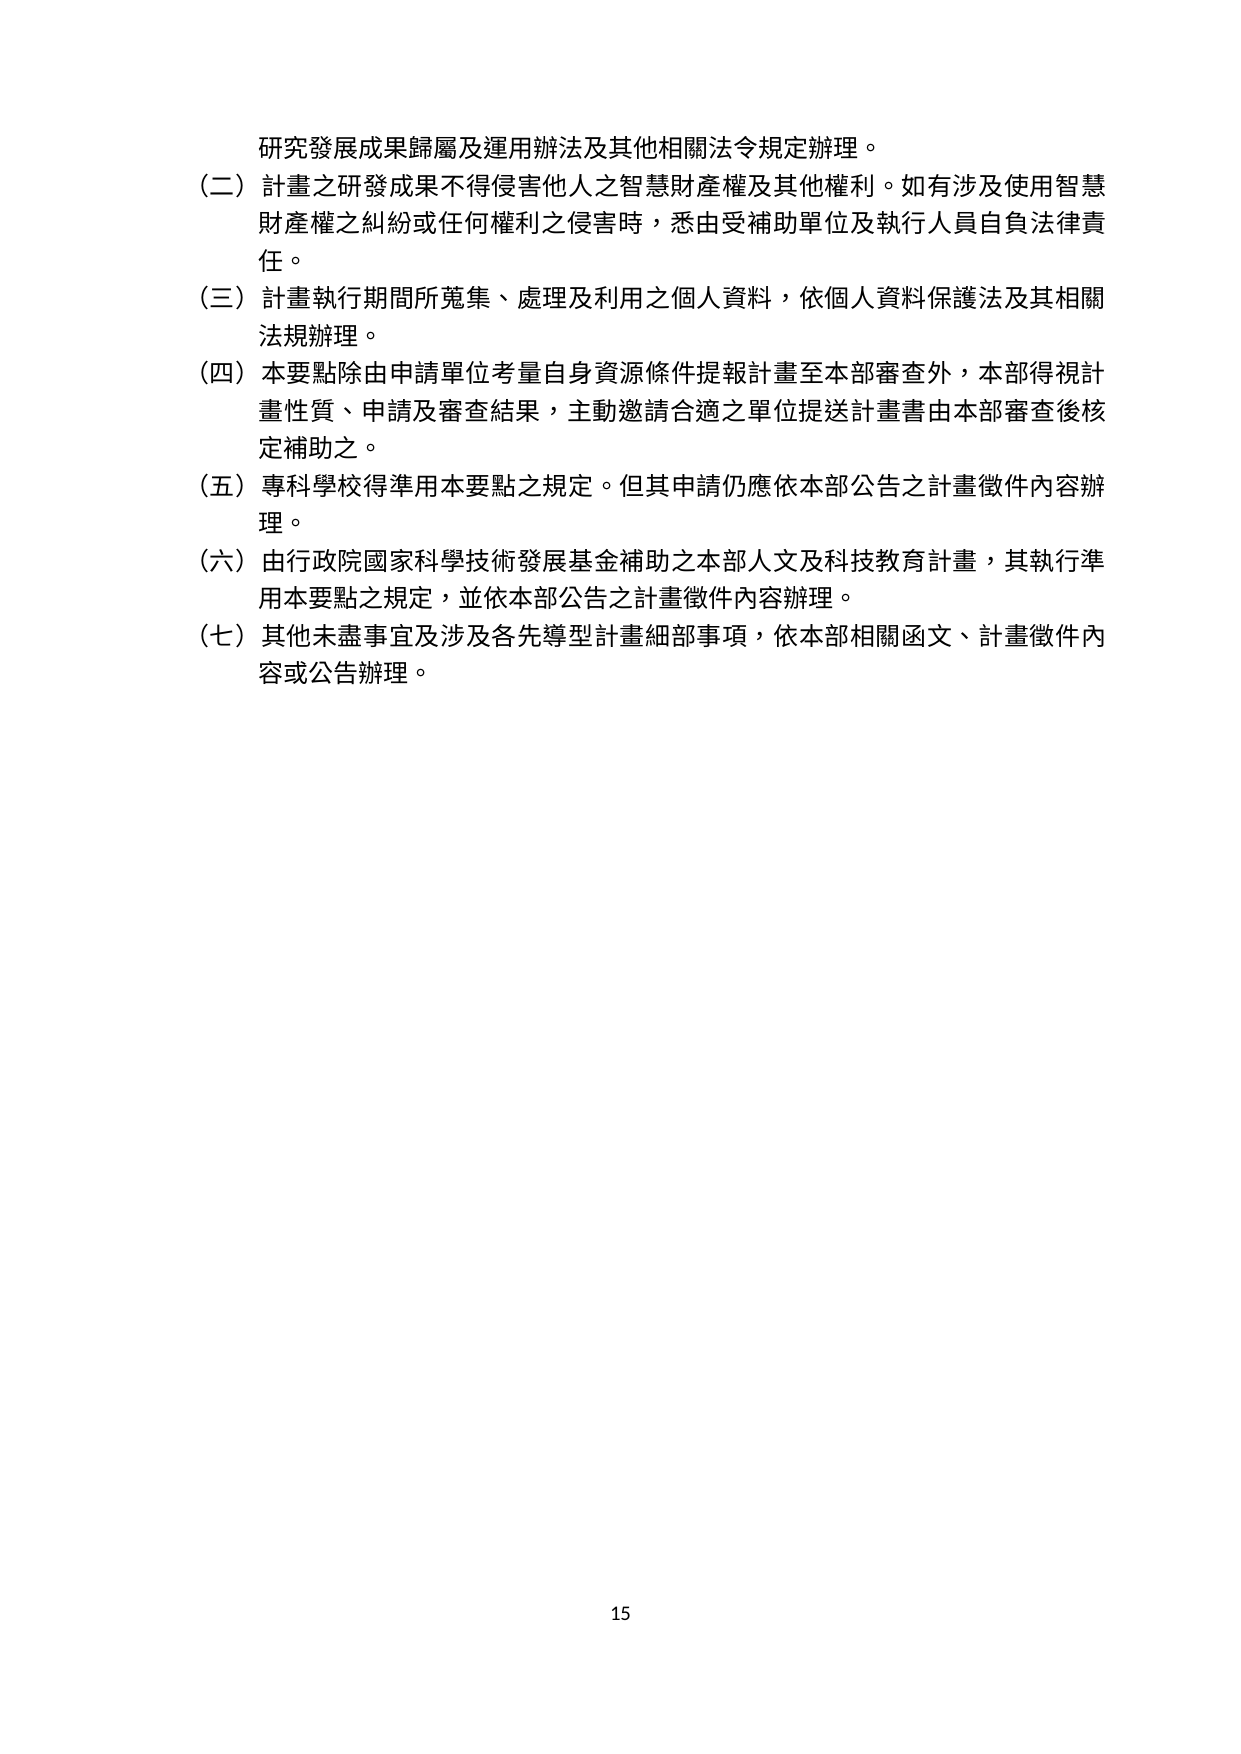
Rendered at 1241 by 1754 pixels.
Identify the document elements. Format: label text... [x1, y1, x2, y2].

text （二）計畫之研發成果不得侵害他人之智慧財產權及其他權利。如有涉及使用智慧財產權之糾紛或任何權利之侵害時，悉由受補助單位及執行人員自負法律責任。 [184, 165, 1107, 278]
text （六）由行政院國家科學技術發展基金補助之本部人文及科技教育計畫，其執行準用本要點之規定，並依本部公告之計畫徵件內容辦理。 [184, 540, 1107, 615]
text （七）其他未盡事宜及涉及各先導型計畫細部事項，依本部相關函文、計畫徵件內容或公告辦理。 [184, 615, 1107, 690]
text （五）專科學校得準用本要點之規定。但其申請仍應依本部公告之計畫徵件內容辦理。 [184, 465, 1107, 540]
text （三）計畫執行期間所蒐集、處理及利用之個人資料，依個人資料保護法及其相關法規辦理。 [184, 278, 1107, 353]
text （四）本要點除由申請單位考量自身資源條件提報計畫至本部審查外，本部得視計畫性質、申請及審查結果，主動邀請合適之單位提送計畫書由本部審查後核定補助之。 [184, 353, 1107, 465]
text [184, 128, 1107, 165]
